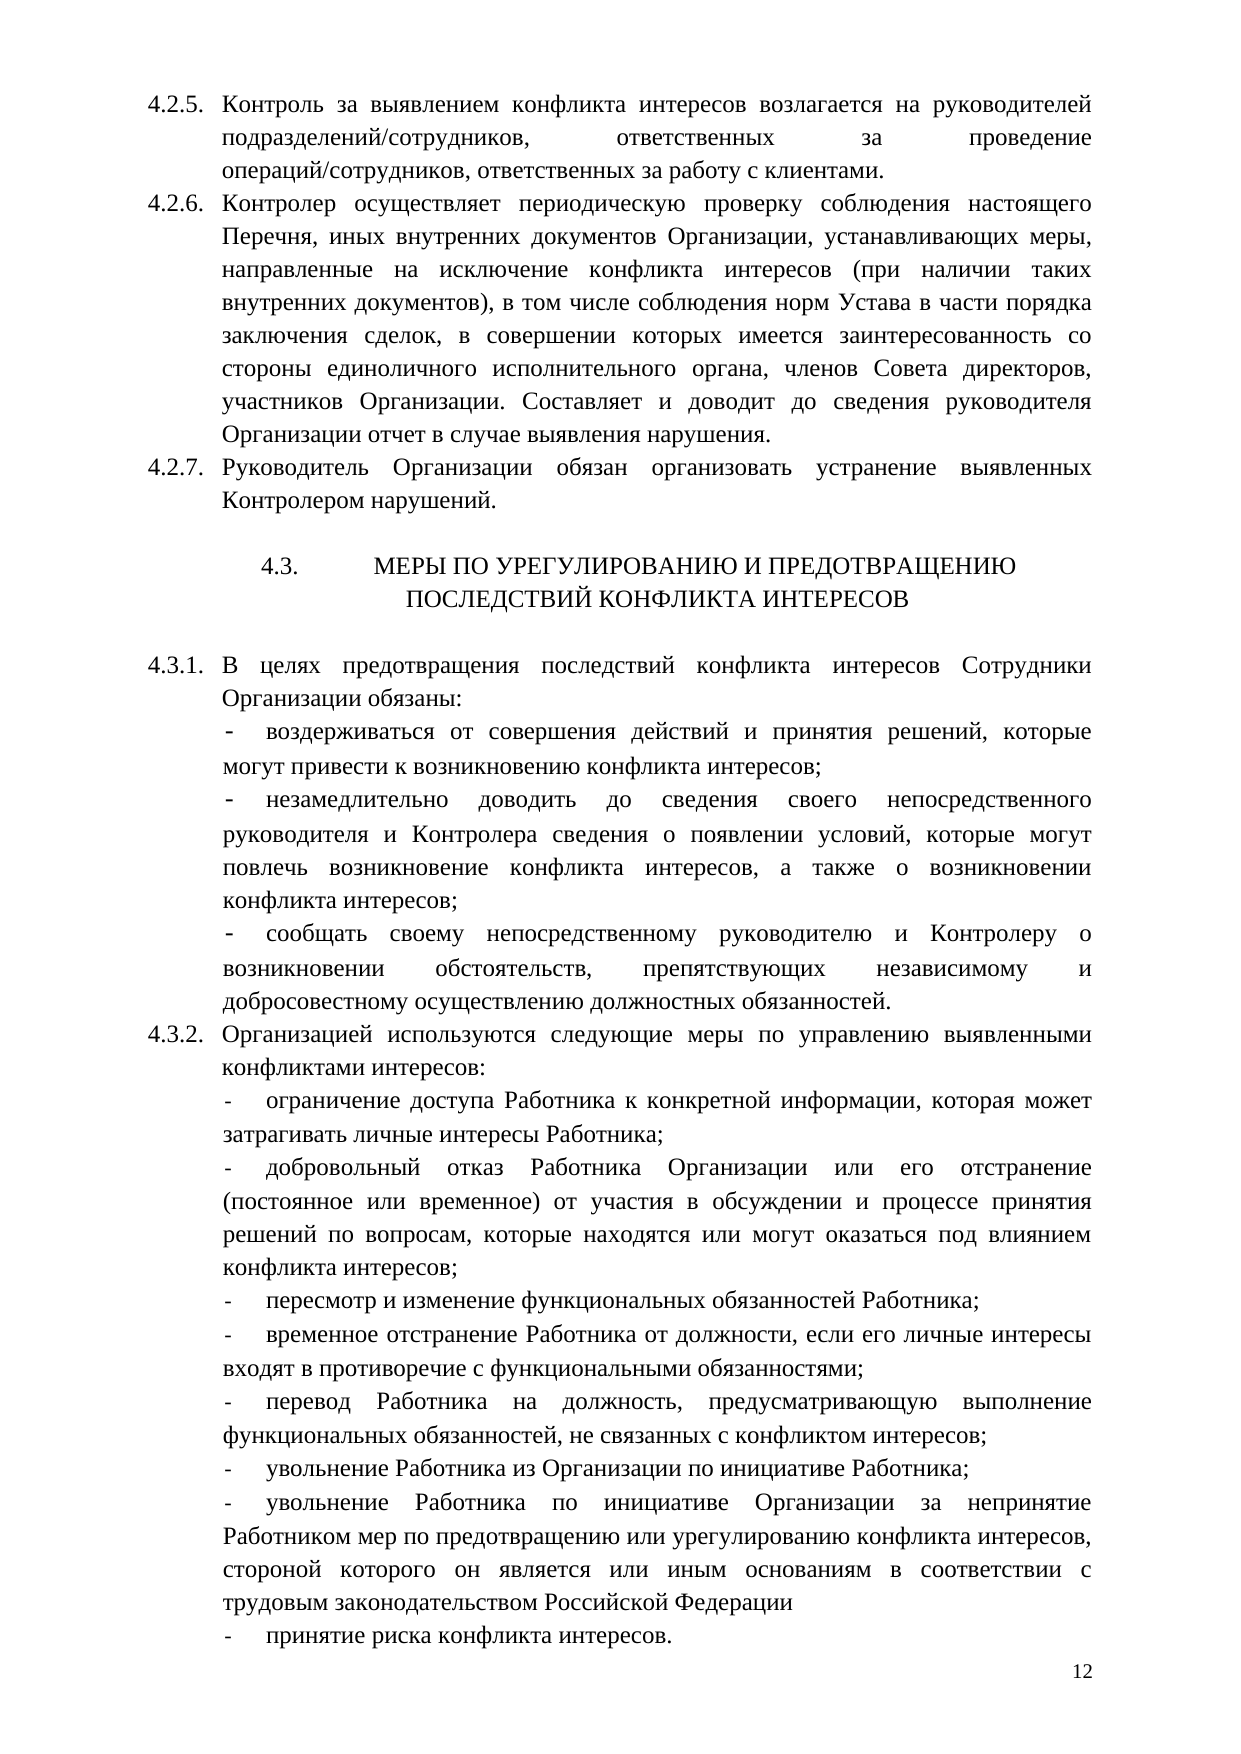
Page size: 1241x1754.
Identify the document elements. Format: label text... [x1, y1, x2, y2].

list временное отстранение Работника от должности, если его личные интересы входят в противоречие с функциональными обязанностями; [222, 1319, 1092, 1382]
list увольнение Работника из Организации по инициативе Работника; [222, 1453, 1092, 1483]
list МЕРЫ ПО УРЕГУЛИРОВАНИЮ И ПРЕДОТВРАЩЕНИЮ ПОСЛЕДСТВИЙ КОНФЛИКТА ИНТЕРЕСОВ [185, 551, 1092, 613]
list принятие риска конфликта интересов. [222, 1620, 1092, 1649]
list Контролер осуществляет периодическую проверку соблюдения настоящего Перечня, иных внутренних документов Организации, устанавливающих меры, направленные на исключение конфликта интересов (при наличии таких внутренних документов), в том числе соблюдения норм Устава в части порядка заключения сделок, в совершении которых имеется заинтересованность со стороны единоличного исполнительного органа, членов Совета директоров, участников Организации. Составляет и доводит до сведения руководителя Организации отчет в случае выявления нарушения. [148, 188, 1092, 448]
list ограничение доступа Работника к конкретной информации, которая может затрагивать личные интересы Работника; [222, 1086, 1092, 1148]
list В целях предотвращения последствий конфликта интересов Сотрудники Организации обязаны: [148, 650, 1092, 712]
list воздерживаться от совершения действий и принятия решений, которые могут привести к возникновению конфликта интересов; [222, 716, 1092, 780]
list Контроль за выявлением конфликта интересов возлагается на руководителей подразделений/сотрудников, ответственных за проведение операций/сотрудников, ответственных за работу с клиентами. [148, 89, 1092, 183]
list пересмотр и изменение функциональных обязанностей Работника; [222, 1285, 1092, 1315]
list незамедлительно доводить до сведения своего непосредственного руководителя и Контролера сведения о появлении условий, которые могут повлечь возникновение конфликта интересов, а также о возникновении конфликта интересов; [222, 784, 1092, 914]
list увольнение Работника по инициативе Организации за непринятие Работником мер по предотвращению или урегулированию конфликта интересов, стороной которого он является или иным основаниям в соответствии с трудовым законодательством Российской Федерации [222, 1487, 1092, 1616]
list сообщать своему непосредственному руководителю и Контролеру о возникновении обстоятельств, препятствующих независимому и добросовестному осуществлению должностных обязанностей. [222, 918, 1092, 1015]
list перевод Работника на должность, предусматривающую выполнение функциональных обязанностей, не связанных с конфликтом интересов; [222, 1386, 1092, 1449]
list добровольный отказ Работника Организации или его отстранение (постоянное или временное) от участия в обсуждении и процессе принятия решений по вопросам, которые находятся или могут оказаться под влиянием конфликта интересов; [222, 1152, 1092, 1281]
list Руководитель Организации обязан организовать устранение выявленных Контролером нарушений. [148, 452, 1092, 514]
list Организацией используются следующие меры по управлению выявленными конфликтами интересов: [148, 1019, 1092, 1081]
